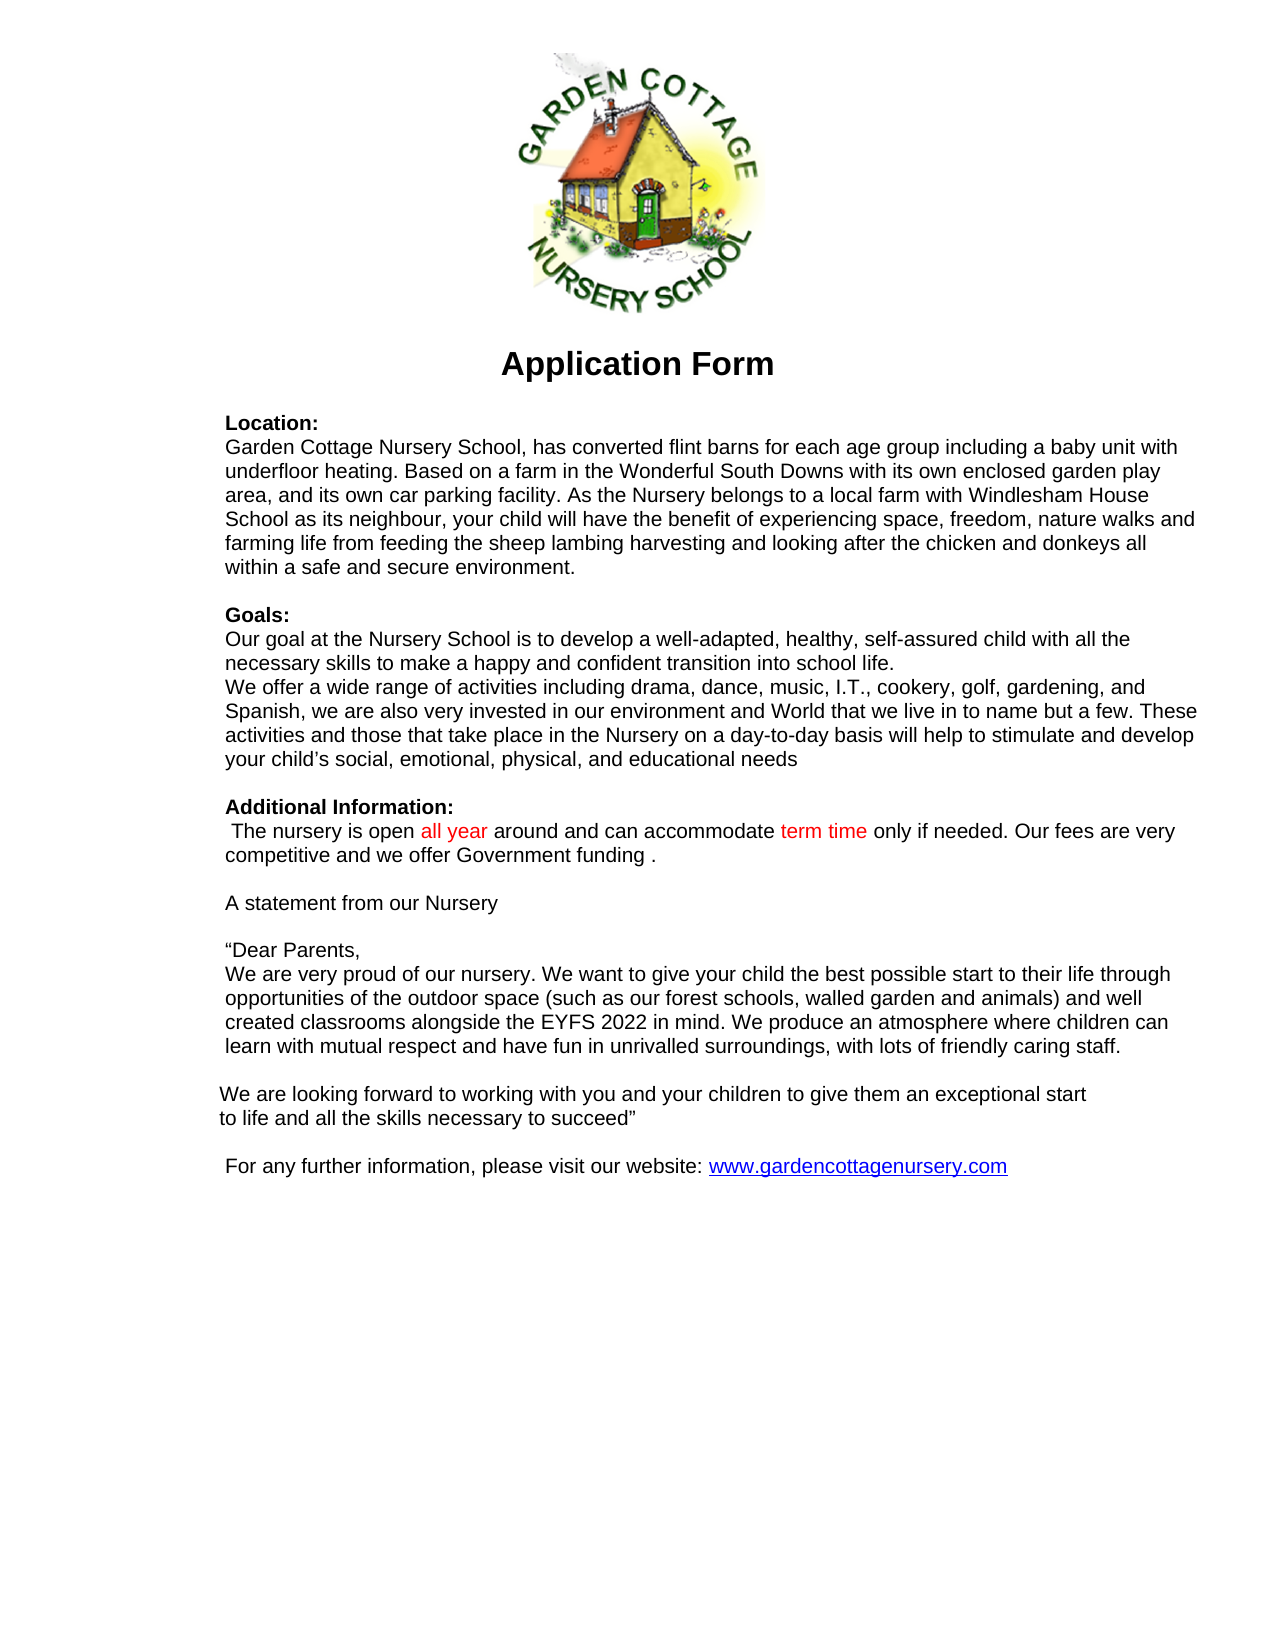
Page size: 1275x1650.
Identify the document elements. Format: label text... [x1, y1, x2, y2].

text Additional Information: [225, 794, 1200, 818]
picture [509, 53, 766, 316]
text Our goal at the Nursery School is to develop a well-adapted, healthy, self-assured child with all the necessary skills to make a happy and confident transition into school life. [225, 627, 1200, 675]
text Garden Cottage Nursery School, has converted flint barns for each age group including a baby unit with underfloor heating. Based on a farm in the Wonderful South Downs with its own enclosed garden play area, and its own car parking facility. As the Nursery belongs to a local farm with Windlesham House School as its neighbour, your child will have the benefit of experiencing space, freedom, nature walks and farming life from feeding the sheep lambing harvesting and looking after the chicken and donkeys all within a safe and secure environment. [225, 435, 1200, 579]
text learn with mutual respect and have fun in unrivalled surroundings, with lots of friendly caring staff. [75, 1034, 1200, 1058]
text Location: [225, 411, 1200, 435]
text A statement from our Nursery [225, 890, 1200, 914]
text We are very proud of our nursery. We want to give your child the best possible start to their life through opportunities of the outdoor space (such as our forest schools, walled garden and animals) and well created classrooms alongside the EYFS 2022 in mind. We produce an atmosphere where children can [225, 962, 1200, 1034]
text Application Form [75, 344, 1200, 382]
text Goals: [225, 603, 1200, 627]
text The nursery is open all year around and can accommodate term time only if needed. Our fees are very competitive and we offer Government funding . [225, 818, 1200, 866]
text We offer a wide range of activities including drama, dance, music, I.T., cookery, golf, gardening, and Spanish, we are also very invested in our environment and World that we live in to name but a few. These activities and those that take place in the Nursery on a day-to-day basis will help to stimulate and develop your child’s social, emotional, physical, and educational needs [225, 675, 1200, 771]
text to life and all the skills necessary to succeed” [75, 1106, 1200, 1130]
text We are looking forward to working with you and your children to give them an exceptional start [75, 1082, 1200, 1106]
text For any further information, please visit our website: www.gardencottagenursery.com [225, 1154, 1200, 1178]
text “Dear Parents, [225, 938, 1200, 962]
